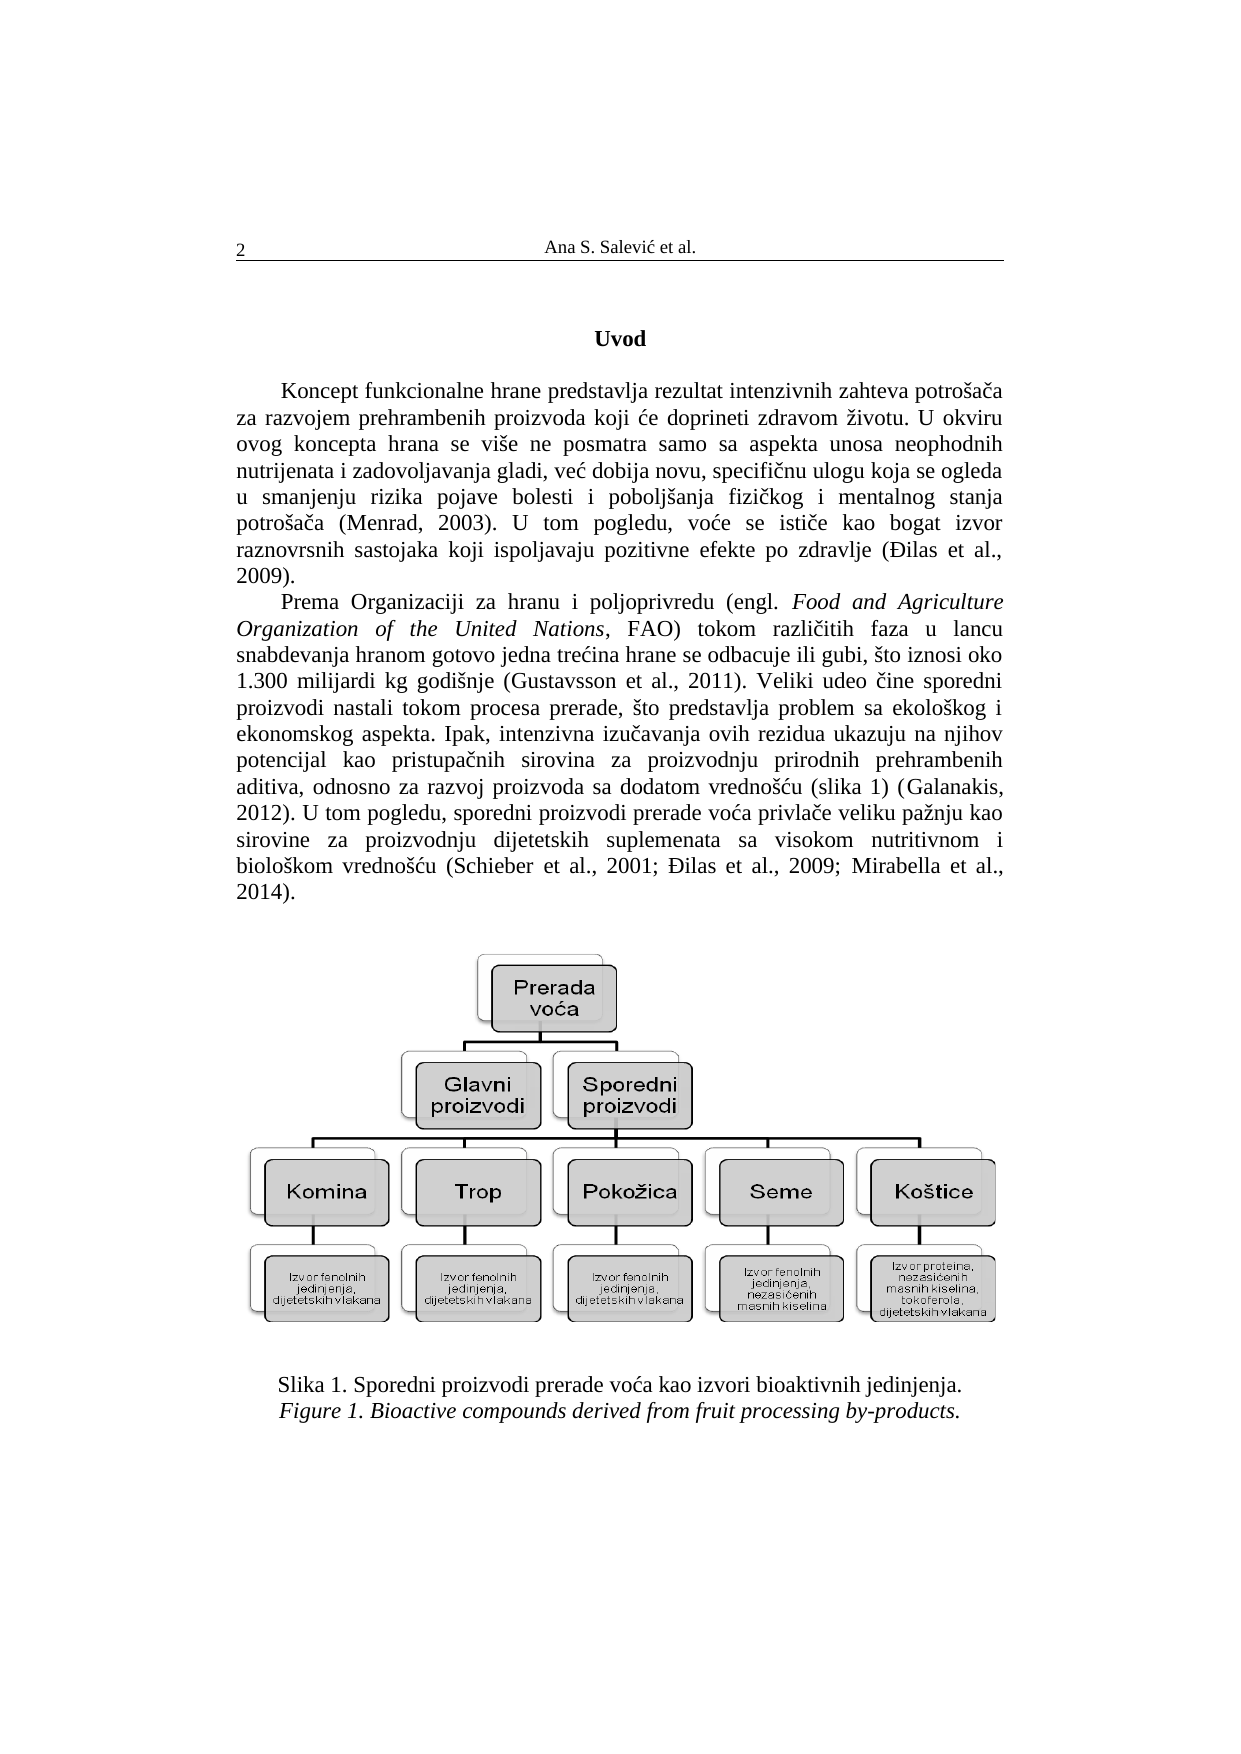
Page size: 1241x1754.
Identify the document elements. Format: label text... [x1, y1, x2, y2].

text Slika 1. Sporedni proizvodi prerade voća kao izvori bioaktivnih jedinjenja. [236, 1371, 1004, 1398]
text Prema Organizaciji za hranu i poljoprivredu (engl. Food and Agriculture Organization of the United Nations, FAO) tokom različitih faza u lancu snabdevanja hranom gotovo jedna trećina hrane se odbacuje ili gubi, što iznosi oko 1.300 milijardi kg godišnje (Gustavsson et al., 2011). Veliki udeo čine sporedni proizvodi nastali tokom procesa prerade, što predstavlja problem sa ekološkog i ekonomskog aspekta. Ipak, intenzivna izučavanja ovih rezidua ukazuju na njihov potencijal kao pristupačnih sirovina za proizvodnju prirodnih prehrambenih aditiva, odnosno za razvoj proizvoda sa dodatom vrednošću (slika 1) (Galanakis, 2012). U tom pogledu, sporedni proizvodi prerade voća privlače veliku pažnju kao sirovine za proizvodnju dijetetskih suplemenata sa visokom nutritivnom i biološkom vrednošću (Schieber et al., 2001; Đilas et al., 2009; Mirabella et al., 2014). [236, 588, 1004, 905]
text Figure 1. Bioactive compounds derived from fruit processing by-products. [236, 1398, 1004, 1424]
text Koncept funkcionalne hrane predstavlja rezultat intenzivnih zahteva potrošača za razvojem prehrambenih proizvoda koji će doprineti zdravom životu. U okviru ovog koncepta hrana se više ne posmatra samo sa aspekta unosa neophodnih nutrijenata i zadovoljavanja gladi, već dobija novu, specifičnu ulogu koja se ogleda u smanjenju rizika pojave bolesti i poboljšanja fizičkog i mentalnog stanja potrošača (Menrad, 2003). U tom pogledu, voće se ističe kao bogat izvor raznovrsnih sastojaka koji ispoljavaju pozitivne efekte po zdravlje (Đilas et al., 2009). [236, 378, 1004, 588]
picture [244, 953, 996, 1322]
text Uvod [236, 325, 1004, 351]
